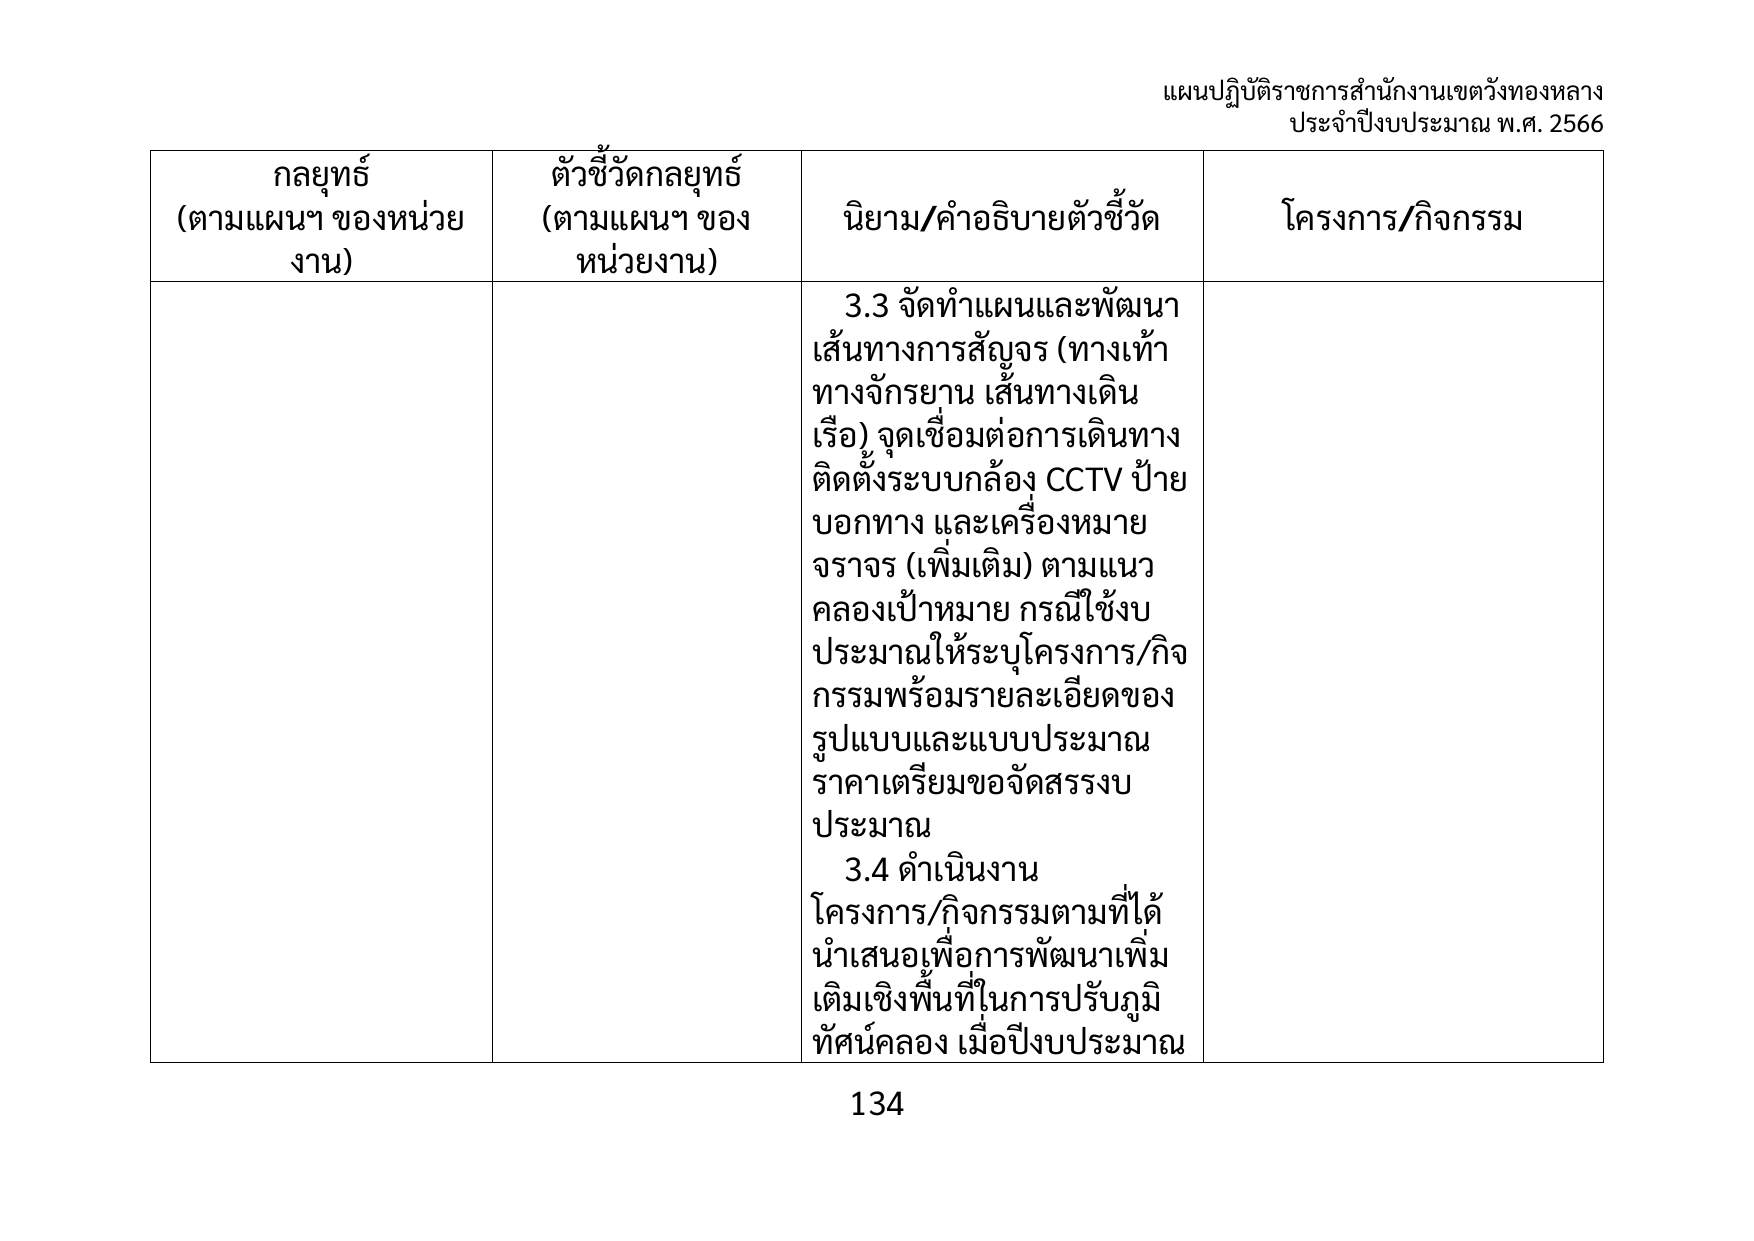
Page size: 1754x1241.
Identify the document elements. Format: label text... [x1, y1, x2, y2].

table_header กลยุทธ์ (ตามแผนฯ ของหน่วยงาน) [151, 151, 492, 281]
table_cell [493, 282, 801, 1062]
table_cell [151, 282, 492, 1062]
table_header โครงการ/กิจกรรม [1204, 151, 1603, 281]
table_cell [802, 282, 1203, 1062]
table_header ตัวชี้วัดกลยุทธ์ (ตามแผนฯ ของหน่วยงาน) [493, 151, 801, 281]
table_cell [1204, 282, 1603, 1062]
table_header นิยาม/คำอธิบายตัวชี้วัด [802, 151, 1203, 281]
